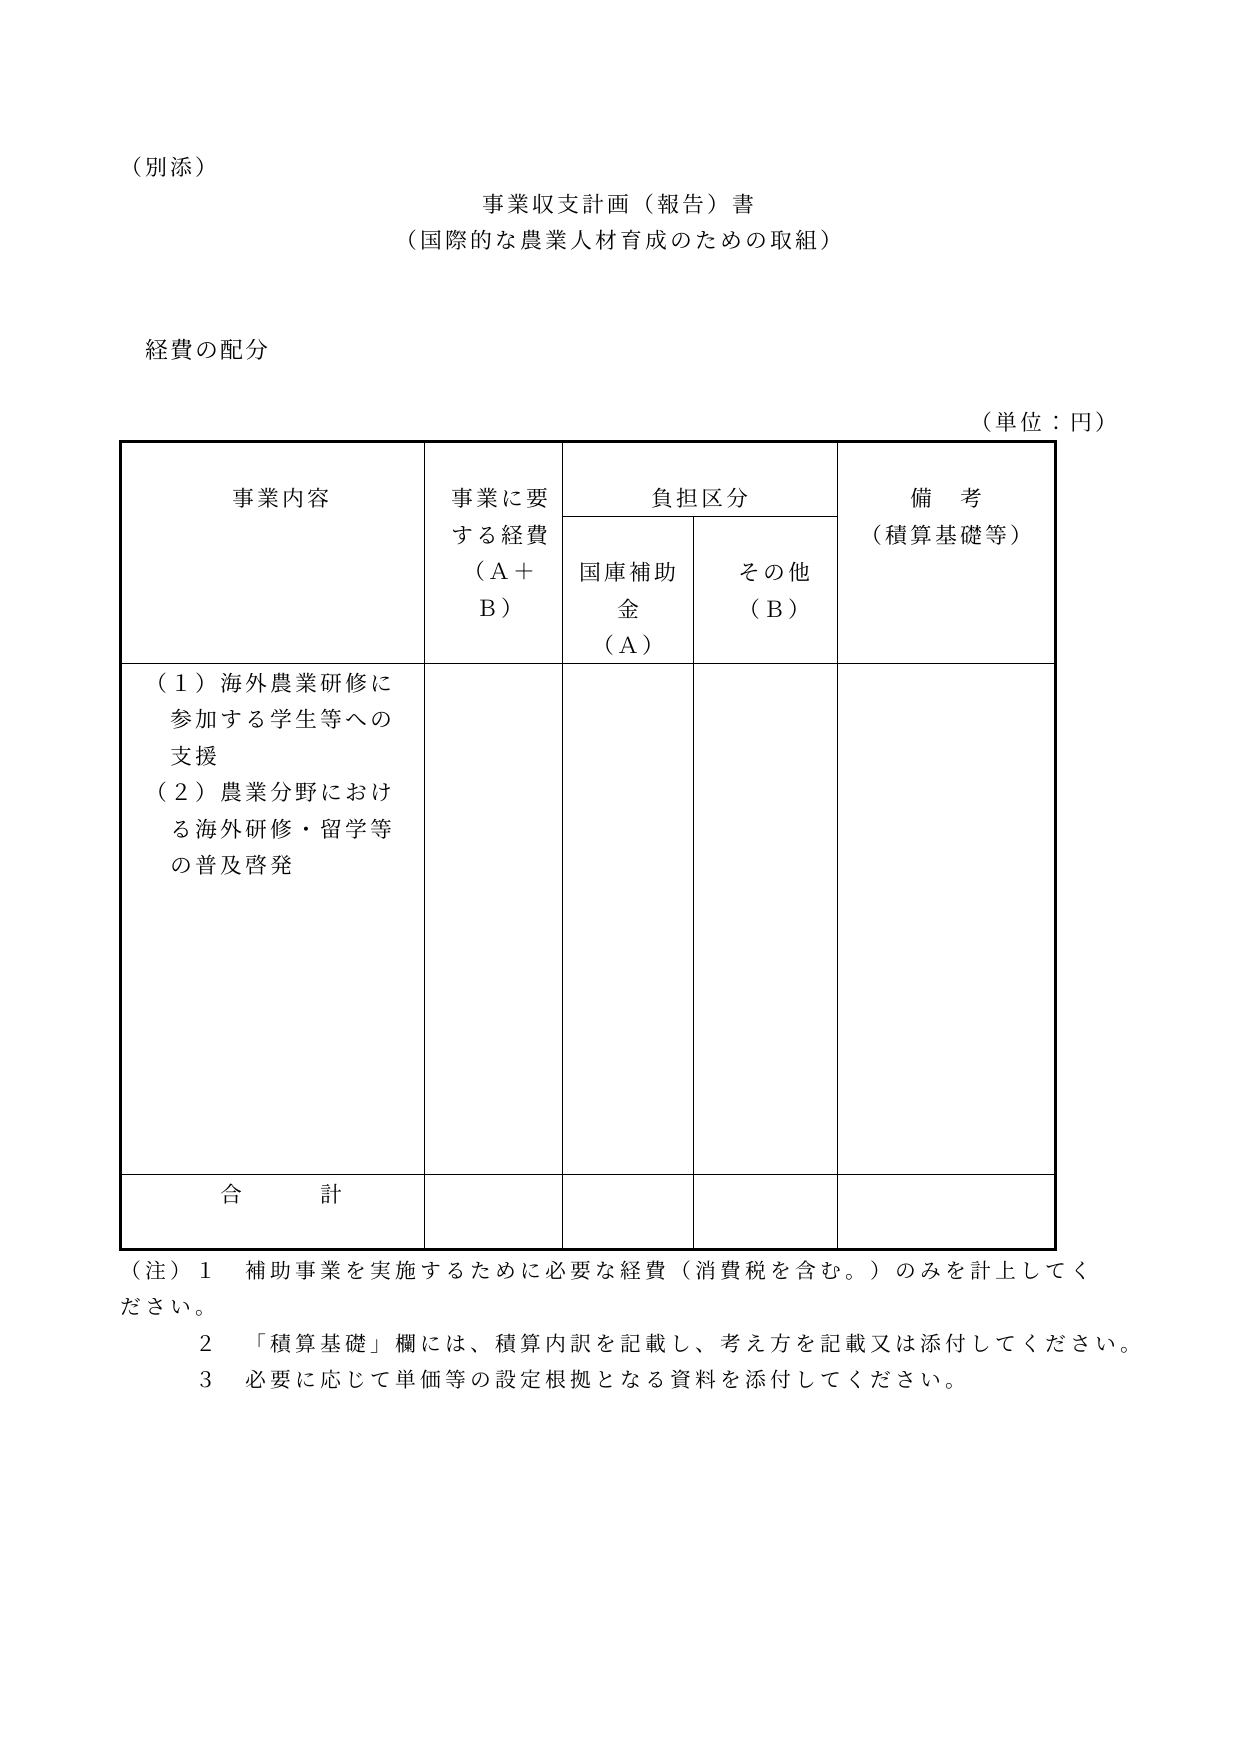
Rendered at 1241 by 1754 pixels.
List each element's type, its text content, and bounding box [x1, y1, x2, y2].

table_cell （１）海外農業研修に参加する学生等への支援 （２）農業分野における海外研修・留学等の普及啓発 [122, 664, 424, 1174]
table_header 負担区分 [563, 443, 837, 516]
table_header 事業内容 [122, 443, 424, 662]
text （注）１ 補助事業を実施するために必要な経費（消費税を含む。）のみを計上してください。 [120, 1251, 1096, 1324]
table_cell 合 計 [122, 1175, 424, 1248]
text （別添） [120, 148, 1120, 184]
table_cell [425, 664, 562, 1174]
table_cell [563, 664, 693, 1174]
table_header 備 考 （積算基礎等） [838, 443, 1054, 662]
table_cell [838, 664, 1054, 1174]
table_header 事業に要する経費 （Ａ＋Ｂ） [425, 443, 562, 662]
text ２ 「積算基礎」欄には、積算内訳を記載し、考え方を記載又は添付してください。 [120, 1324, 1120, 1360]
text ３ 必要に応じて単価等の設定根拠となる資料を添付してください。 [120, 1360, 1120, 1397]
table_cell [694, 664, 837, 1174]
table_cell 国庫補助金 （Ａ） [563, 517, 693, 662]
table_cell その他 （Ｂ） [694, 517, 837, 662]
text 経費の配分 [120, 330, 1120, 367]
table_cell [425, 1175, 562, 1248]
text 事業収支計画（報告）書 [120, 184, 1120, 221]
table_cell [838, 1175, 1054, 1248]
table_cell [563, 1175, 693, 1248]
text （単位：円） [120, 367, 1120, 439]
table_cell [694, 1175, 837, 1248]
text （国際的な農業人材育成のための取組） [120, 221, 1120, 257]
